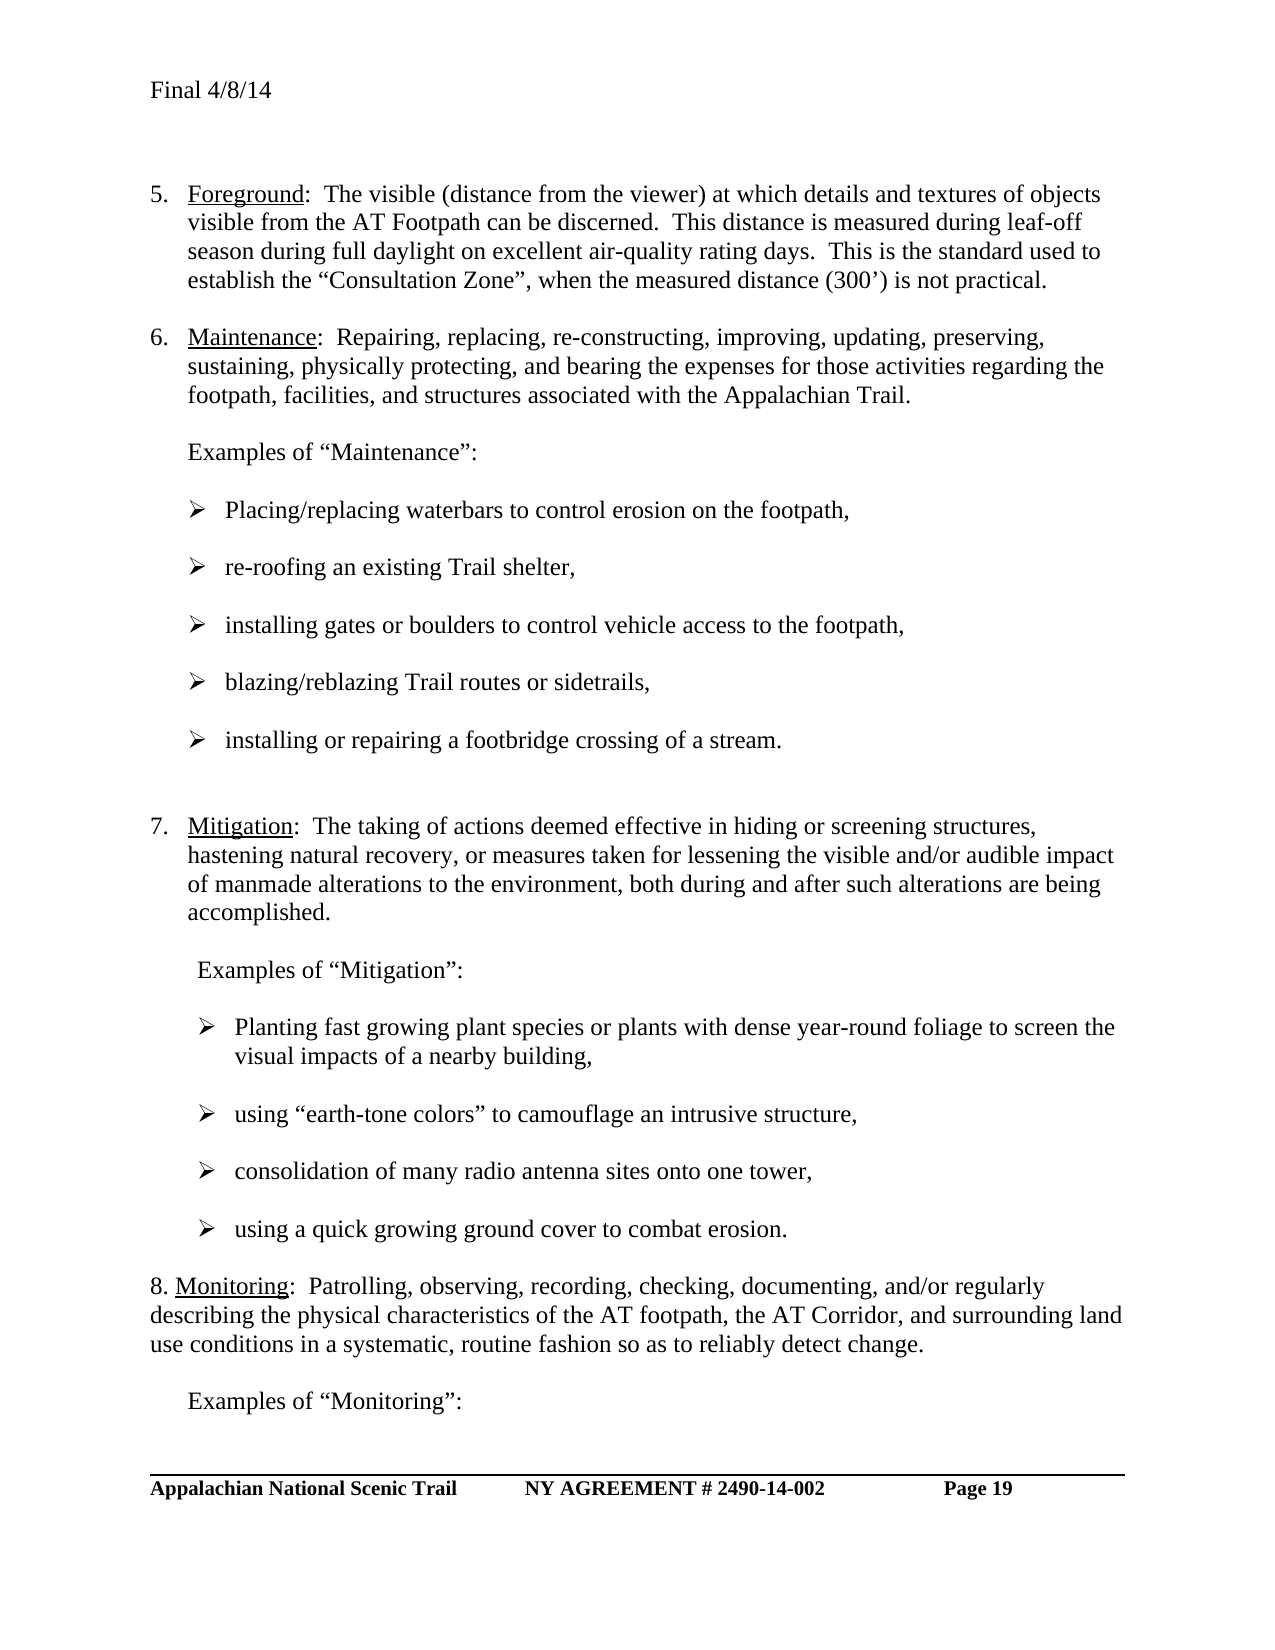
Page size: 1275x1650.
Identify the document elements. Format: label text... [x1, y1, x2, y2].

list using “earth-tone colors” to camouflage an intrusive structure, [197, 1099, 1125, 1127]
text Examples of “Monitoring”: [187, 1386, 1125, 1415]
list installing gates or boulders to control vehicle access to the footpath, [187, 610, 1125, 639]
list installing or repairing a footbridge crossing of a stream. [187, 725, 1125, 754]
list consolidation of many radio antenna sites onto one tower, [197, 1156, 1125, 1185]
list Foreground: The visible (distance from the viewer) at which details and textures of objects visible from the AT Footpath can be discerned. This distance is measured during leaf-off season during full daylight on excellent air-quality rating days. This is the standard used to establish the “Consultation Zone”, when the measured distance (300’) is not practical. [150, 179, 1125, 294]
list blazing/reblazing Trail routes or sidetrails, [187, 667, 1125, 696]
text Examples of “Maintenance”: [187, 437, 1125, 466]
list using a quick growing ground cover to combat erosion. [197, 1214, 1125, 1242]
text Examples of “Mitigation”: [197, 955, 1125, 984]
text 8. Monitoring: Patrolling, observing, recording, checking, documenting, and/or regularly describing the physical characteristics of the AT footpath, the AT Corridor, and surrounding land use conditions in a systematic, routine fashion so as to reliably detect change. [150, 1271, 1125, 1357]
list Mitigation: The taking of actions deemed effective in hiding or screening structures, hastening natural recovery, or measures taken for lessening the visible and/or audible impact of manmade alterations to the environment, both during and after such alterations are being accomplished. [150, 811, 1125, 926]
list Maintenance: Repairing, replacing, re-constructing, improving, updating, preserving, sustaining, physically protecting, and bearing the expenses for those activities regarding the footpath, facilities, and structures associated with the Appalachian Trail. [150, 322, 1125, 409]
list Planting fast growing plant species or plants with dense year-round foliage to screen the visual impacts of a nearby building, [197, 1012, 1125, 1070]
list re-roofing an existing Trail shelter, [187, 552, 1125, 581]
list Placing/replacing waterbars to control erosion on the footpath, [187, 495, 1125, 524]
